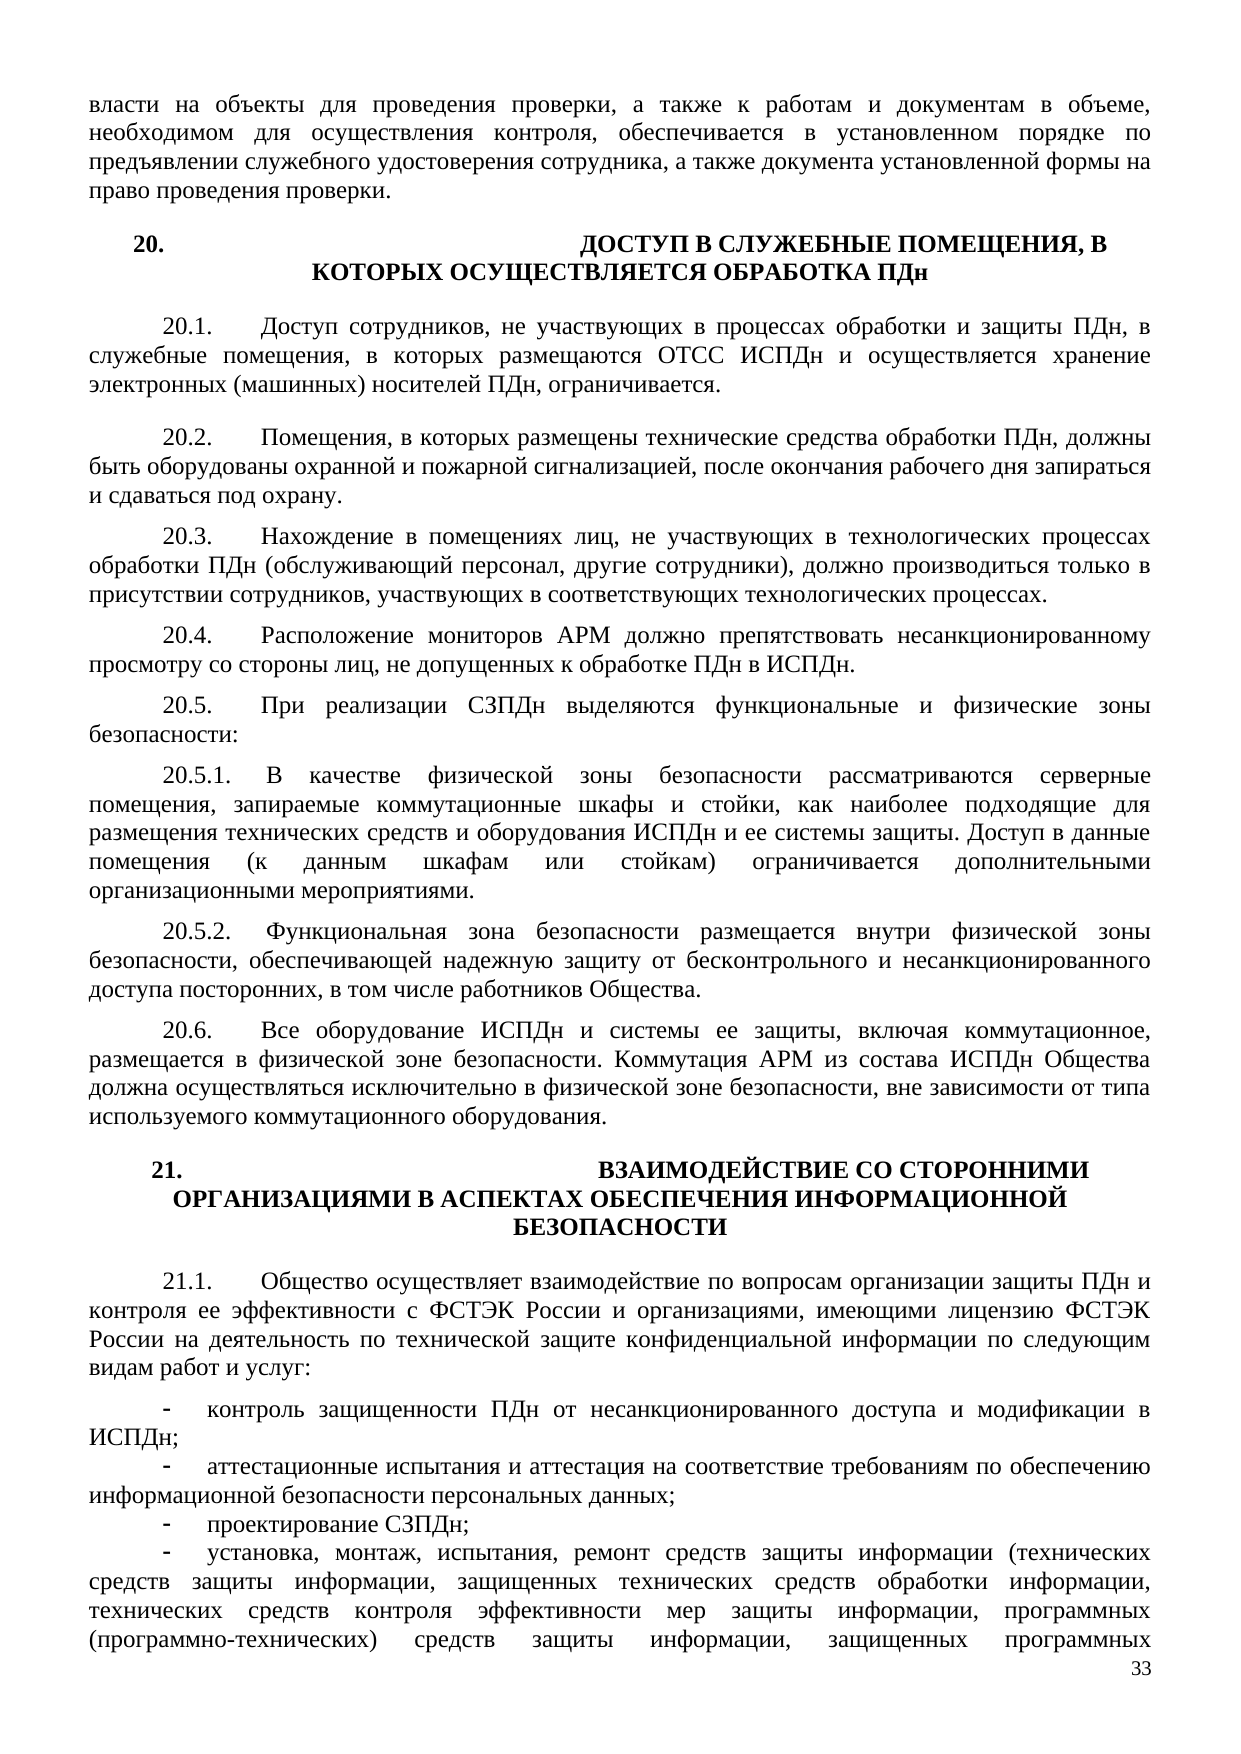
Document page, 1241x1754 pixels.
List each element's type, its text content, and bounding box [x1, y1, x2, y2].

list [89, 89, 1152, 204]
list Расположение мониторов АРМ должно препятствовать несанкционированному просмотру со стороны лиц, не допущенных к обработке ПДн в ИСПДн. [89, 620, 1152, 677]
list При реализации СЗПДн выделяются функциональные и физические зоны безопасности: [89, 690, 1152, 747]
list Нахождение в помещениях лиц, не участвующих в технологических процессах обработки ПДн (обслуживающий персонал, другие сотрудники), должно производиться только в присутствии сотрудников, участвующих в соответствующих технологических процессах. [89, 521, 1152, 607]
text ДОСТУП В СЛУЖЕБНЫЕ ПОМЕЩЕНИЯ, В КОТОРЫХ ОСУЩЕСТВЛЯЕТСЯ ОБРАБОТКА ПДн [89, 229, 1152, 286]
list Функциональная зона безопасности размещается внутри физической зоны безопасности, обеспечивающей надежную защиту от бесконтрольного и несанкционированного доступа посторонних, в том числе работников Общества. [89, 916, 1152, 1002]
list Общество осуществляет взаимодействие по вопросам организации защиты ПДн и контроля ее эффективности с ФСТЭК России и организациями, имеющими лицензию ФСТЭК России на деятельность по технической защите конфиденциальной информации по следующим видам работ и услуг: [89, 1266, 1152, 1381]
text ВЗАИМОДЕЙСТВИЕ СО СТОРОННИМИ ОРГАНИЗАЦИЯМИ В АСПЕКТАХ ОБЕСПЕЧЕНИЯ ИНФОРМАЦИОННОЙ БЕЗОПАСНОСТИ [89, 1155, 1152, 1241]
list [89, 1537, 1152, 1652]
list проектирование СЗПДн; [89, 1509, 1152, 1537]
list Помещения, в которых размещены технические средства обработки ПДн, должны быть оборудованы охранной и пожарной сигнализацией, после окончания рабочего дня запираться и сдаваться под охрану. [89, 422, 1152, 509]
list В качестве физической зоны безопасности рассматриваются серверные помещения, запираемые коммутационные шкафы и стойки, как наиболее подходящие для размещения технических средств и оборудования ИСПДн и ее системы защиты. Доступ в данные помещения (к данным шкафам или стойкам) ограничивается дополнительными организационными мероприятиями. [89, 760, 1152, 904]
list Все оборудование ИСПДн и системы ее защиты, включая коммутационное, размещается в физической зоне безопасности. Коммутация АРМ из состава ИСПДн Общества должна осуществляться исключительно в физической зоне безопасности, вне зависимости от типа используемого коммутационного оборудования. [89, 1015, 1152, 1130]
list Доступ сотрудников, не участвующих в процессах обработки и защиты ПДн, в служебные помещения, в которых размещаются ОТСС ИСПДн и осуществляется хранение электронных (машинных) носителей ПДн, ограничивается. [89, 311, 1152, 397]
list аттестационные испытания и аттестация на соответствие требованиям по обеспечению информационной безопасности персональных данных; [89, 1451, 1152, 1509]
list контроль защищенности ПДн от несанкционированного доступа и модификации в ИСПДн; [89, 1394, 1152, 1451]
